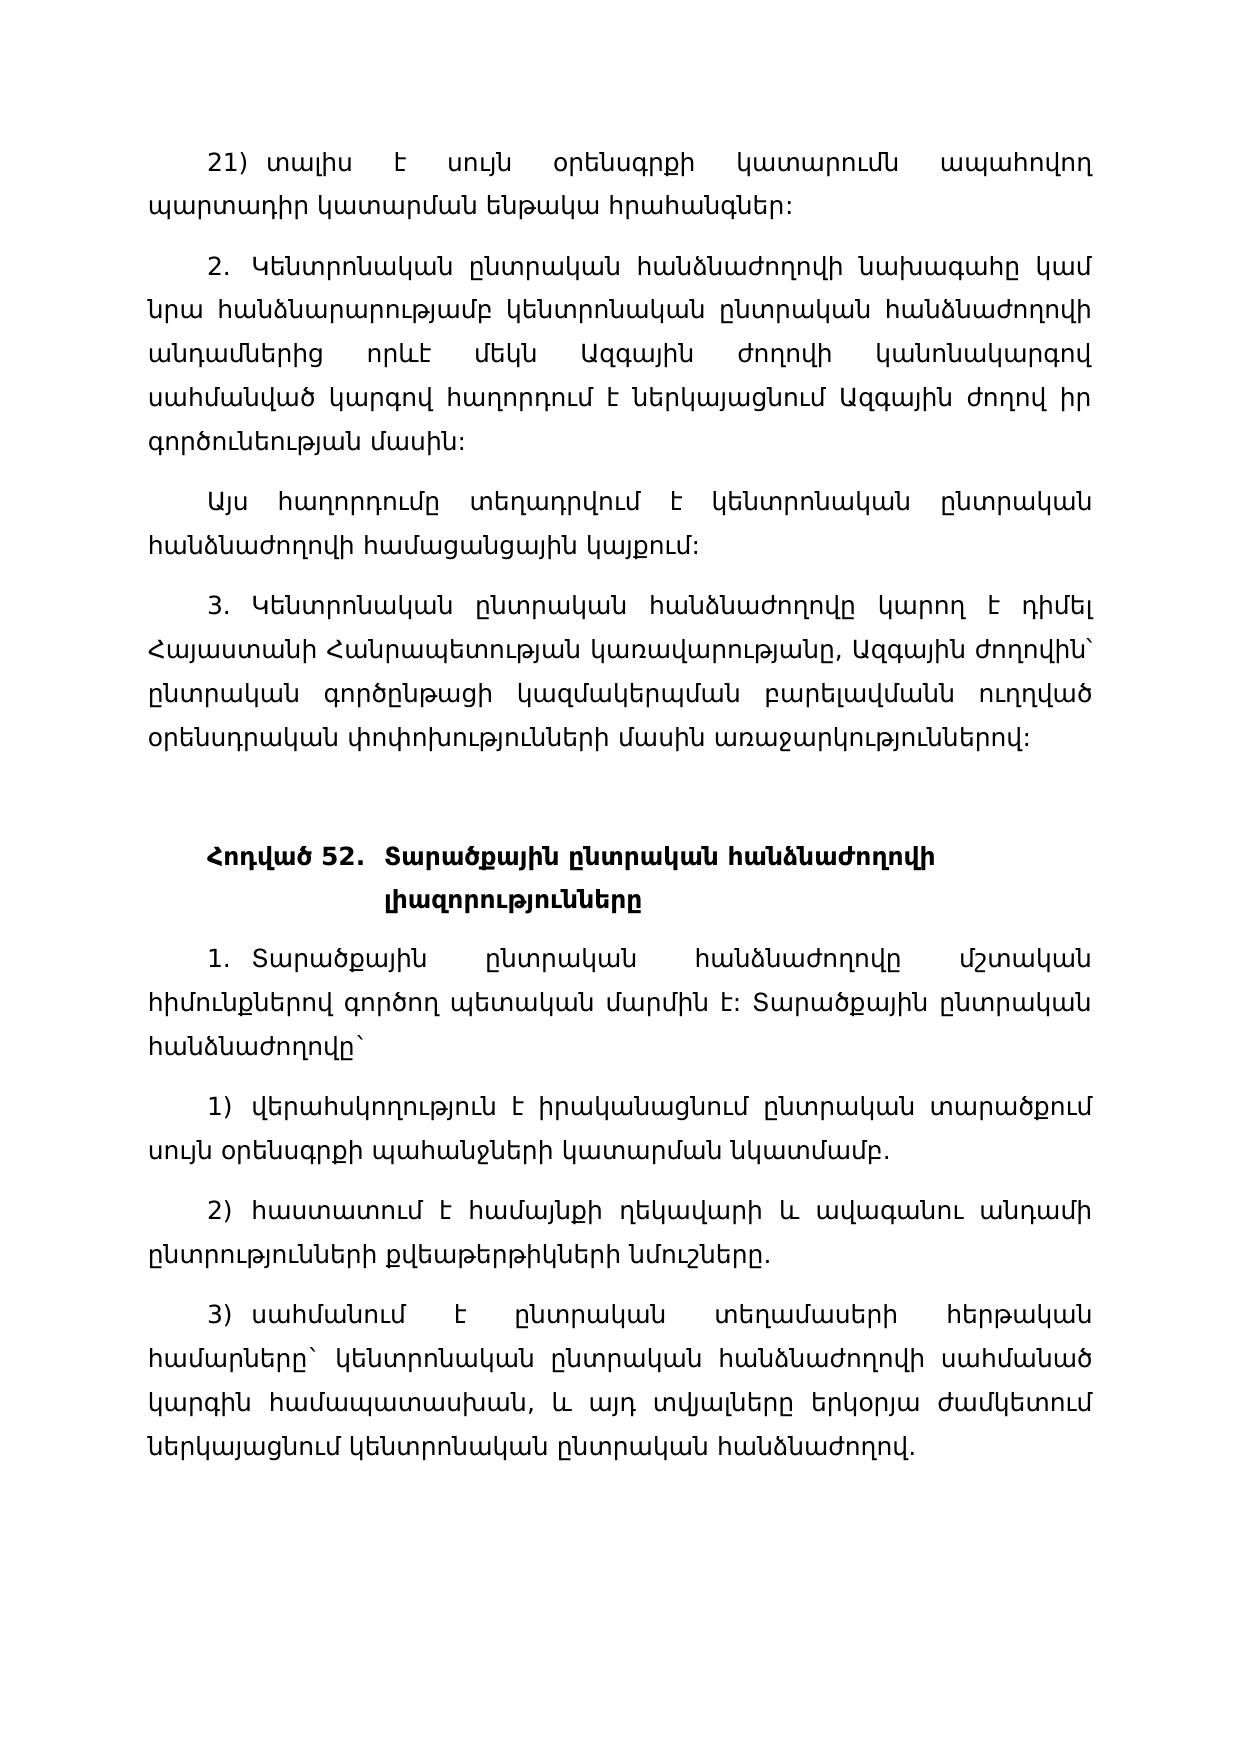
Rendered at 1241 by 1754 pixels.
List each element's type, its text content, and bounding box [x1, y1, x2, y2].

text 21) տալիս է սույն օրենսգրքի կատարումն ապահովող պարտադիր կատարման ենթակա հրահանգներ: [148, 148, 1092, 221]
text 3) սահմանում է ընտրական տեղամասերի հերթական համարները` կենտրոնական ընտրական հանձնաժողովի սահմանած կարգին համապատասխան, և այդ տվյալները երկօրյա ժամկետում ներկայացնում կենտրոնական ընտրական հանձնաժողով. [148, 1301, 1092, 1461]
table_header Տարածքային ընտրական հանձնաժողովի լիազորությունները [384, 842, 1092, 944]
text 2) հաստատում է համայնքի ղեկավարի և ավագանու անդամի ընտրությունների քվեաթերթիկների նմուշները. [148, 1197, 1092, 1269]
table_header Հոդված 52. [148, 842, 384, 944]
text 2. Կենտրոնական ընտրական հանձնաժողովի նախագահը կամ նրա հանձնարարությամբ կենտրոնական ընտրական հանձնաժողովի անդամներից որևէ մեկն Ազգային ժողովի կանոնակարգով սահմանված կարգով հաղորդում է ներկայացնում Ազգային ժողով իր գործունեության մասին: [148, 252, 1092, 456]
text 1. Տարածքային ընտրական հանձնաժողովը մշտական հիմունքներով գործող պետական մարմին է: Տարածքային ընտրական հանձնաժողովը` [148, 944, 1092, 1061]
text 1) վերահսկողություն է իրականացնում ընտրական տարածքում սույն օրենսգրքի պահանջների կատարման նկատմամբ. [148, 1092, 1092, 1165]
text Այս հաղորդումը տեղադրվում է կենտրոնական ընտրական հանձնաժողովի համացանցային կայքում: [148, 487, 1092, 560]
text 3. Կենտրոնական ընտրական հանձնաժողովը կարող է դիմել Հայաստանի Հանրապետության կառավարությանը, Ազգային ժողովին՝ ընտրական գործընթացի կազմակերպման բարելավմանն ուղղված օրենսդրական փոփոխությունների մասին առաջարկություններով: [148, 591, 1092, 752]
